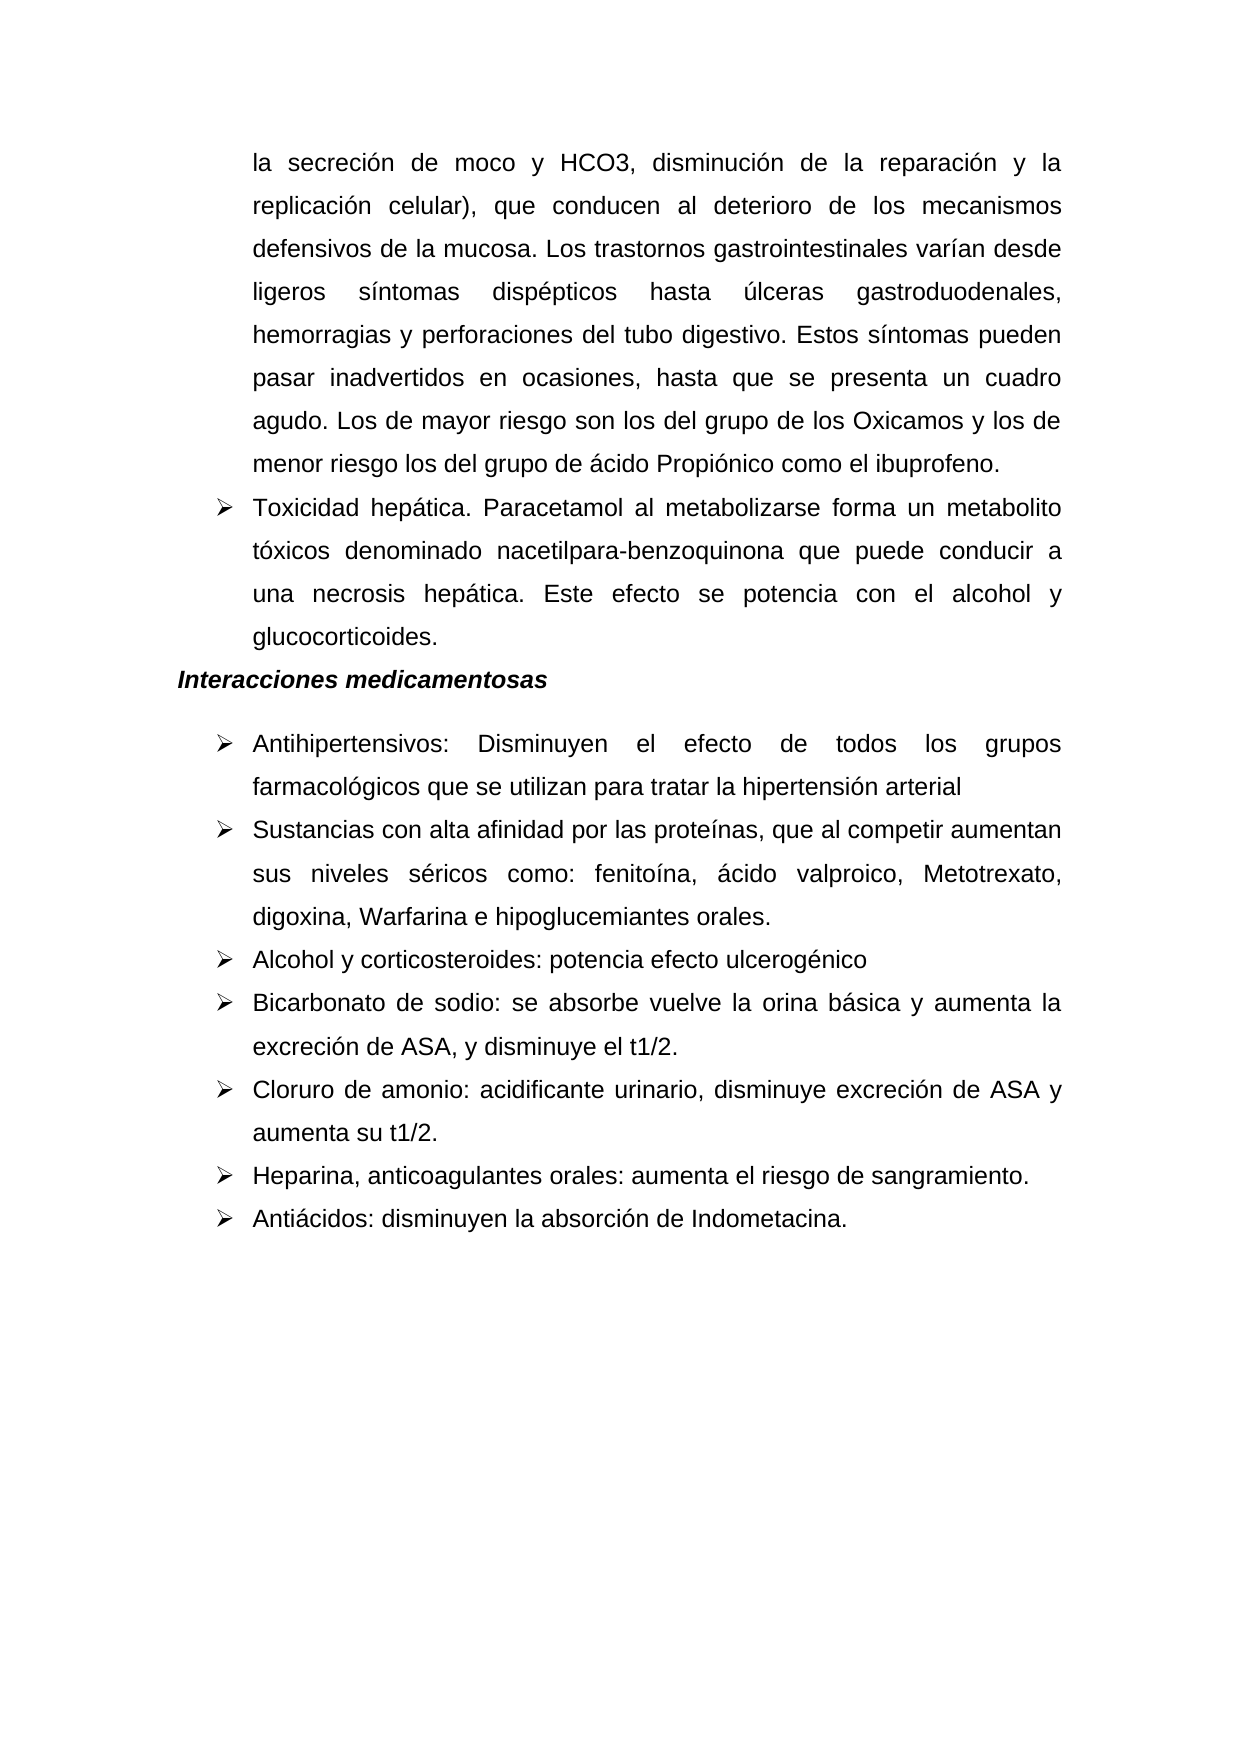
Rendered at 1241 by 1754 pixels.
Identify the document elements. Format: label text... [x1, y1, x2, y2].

list Toxicidad hepática. Paracetamol al metabolizarse forma un metabolito tóxicos denominado nacetilpara-benzoquinona que puede conducir a una necrosis hepática. Este efecto se potencia con el alcohol y glucocorticoides. [215, 493, 1063, 651]
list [215, 148, 1063, 478]
list Antihipertensivos: Disminuyen el efecto de todos los grupos farmacológicos que se utilizan para tratar la hipertensión arterial [215, 729, 1063, 801]
list Sustancias con alta afinidad por las proteínas, que al competir aumentan sus niveles séricos como: fenitoína, ácido valproico, Metotrexato, digoxina, Warfarina e hipoglucemiantes orales. [215, 816, 1063, 931]
text Interacciones medicamentosas [177, 665, 1063, 694]
list Alcohol y corticosteroides: potencia efecto ulcerogénico [215, 945, 1063, 974]
list Bicarbonato de sodio: se absorbe vuelve la orina básica y aumenta la excreción de ASA, y disminuye el t1/2. [215, 988, 1063, 1060]
list Antiácidos: disminuyen la absorción de Indometacina. [215, 1204, 1063, 1233]
list Heparina, anticoagulantes orales: aumenta el riesgo de sangramiento. [215, 1161, 1063, 1190]
list Cloruro de amonio: acidificante urinario, disminuye excreción de ASA y aumenta su t1/2. [215, 1074, 1063, 1147]
